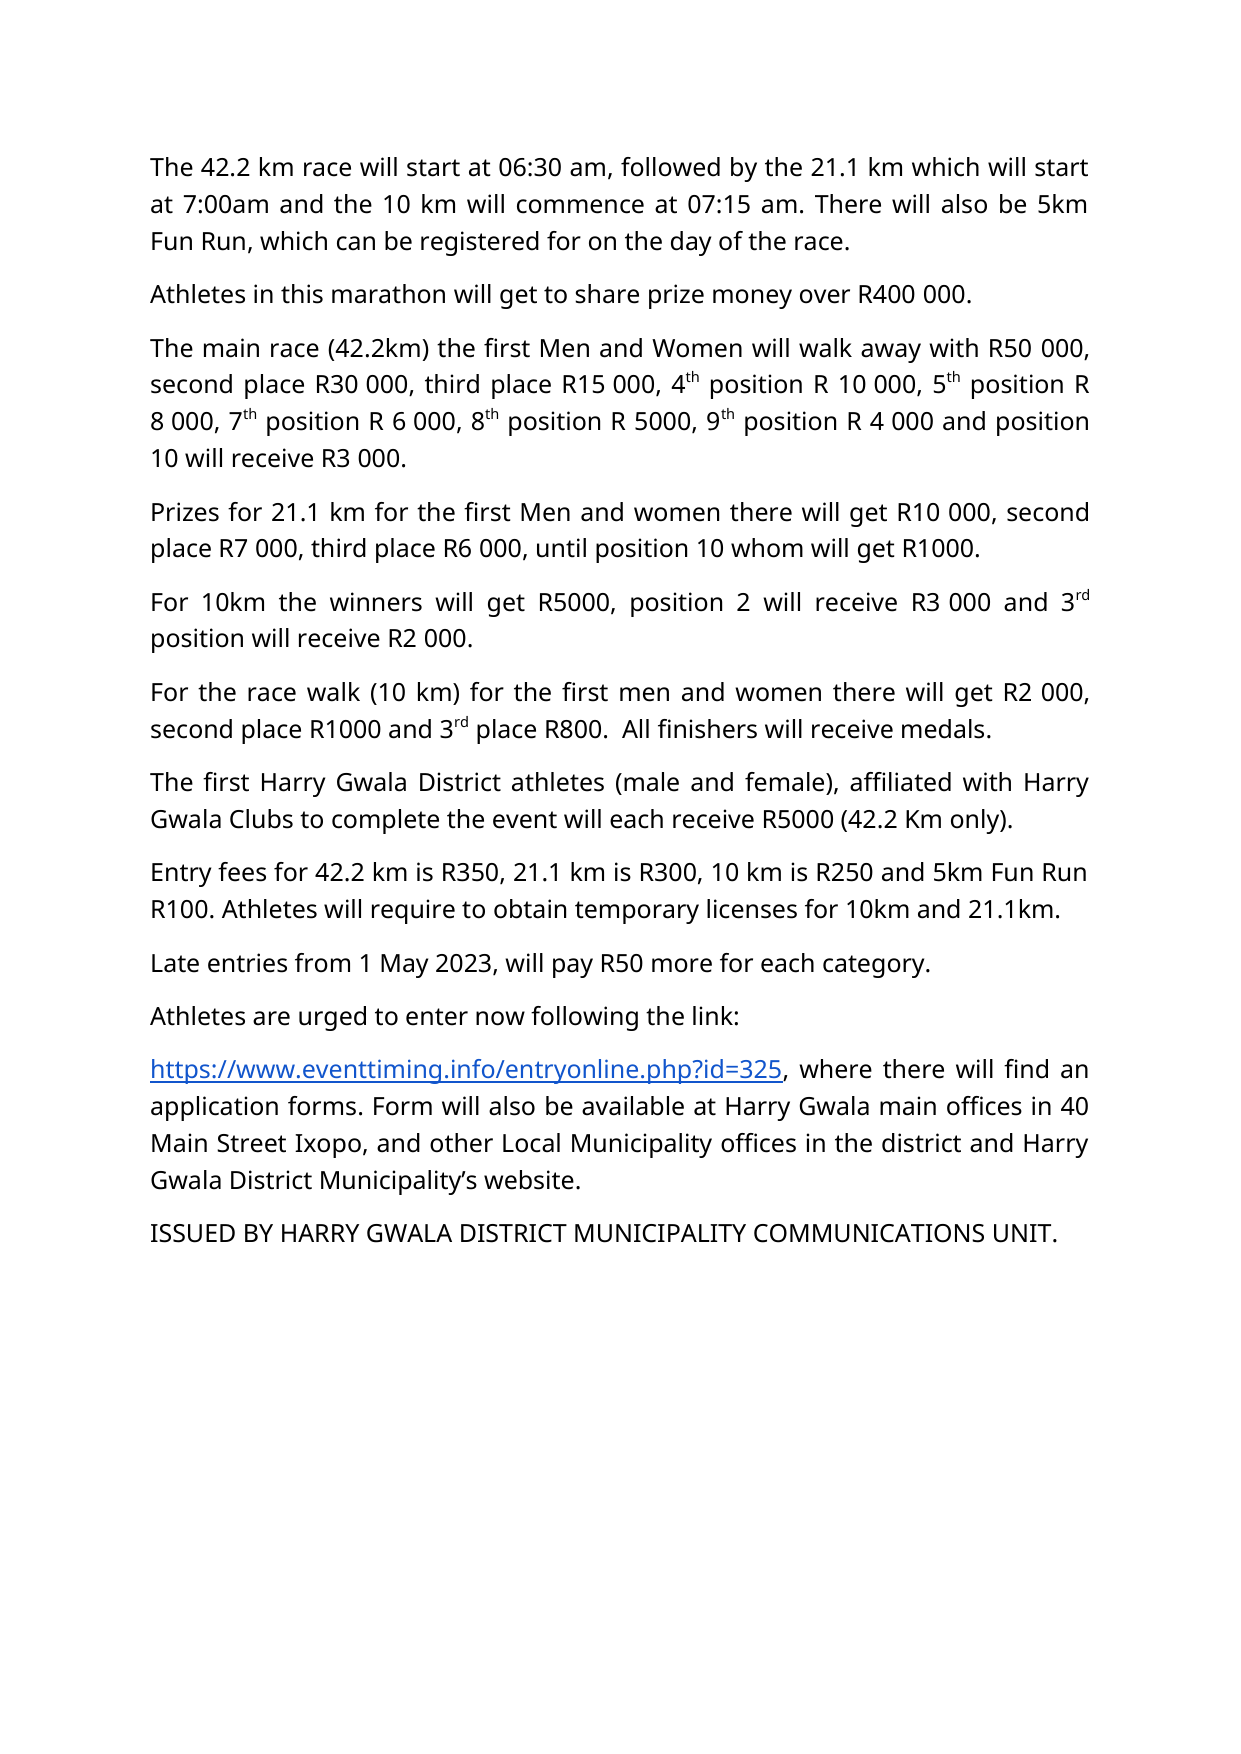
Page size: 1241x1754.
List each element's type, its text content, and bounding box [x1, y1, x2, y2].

text Athletes are urged to enter now following the link: [150, 999, 1090, 1033]
text Late entries from 1 May 2023, will pay R50 more for each category. [150, 945, 1090, 979]
text The main race (42.2km) the first Men and Women will walk away with R50 000, second place R30 000, third place R15 000, 4th position R 10 000, 5th position R 8 000, 7th position R 6 000, 8th position R 5000, 9th position R 4 000 and position 10 will receive R3 000. [150, 330, 1090, 475]
text Prizes for 21.1 km for the first Men and women there will get R10 000, second place R7 000, third place R6 000, until position 10 whom will get R1000. [150, 494, 1090, 565]
text Athletes in this marathon will get to share prize money over R400 000. [150, 277, 1090, 311]
text For the race walk (10 km) for the first men and women there will get R2 000, second place R1000 and 3rd place R800. All finishers will receive medals. [150, 674, 1090, 745]
text ISSUED BY HARRY GWALA DISTRICT MUNICIPALITY COMMUNICATIONS UNIT. [150, 1216, 1090, 1250]
text The first Harry Gwala District athletes (male and female), affiliated with Harry Gwala Clubs to complete the event will each receive R5000 (42.2 Km only). [150, 765, 1090, 836]
text For 10km the winners will get R5000, position 2 will receive R3 000 and 3rd position will receive R2 000. [150, 584, 1090, 655]
text Entry fees for 42.2 km is R350, 21.1 km is R300, 10 km is R250 and 5km Fun Run R100. Athletes will require to obtain temporary licenses for 10km and 21.1km. [150, 855, 1090, 926]
text The 42.2 km race will start at 06:30 am, followed by the 21.1 km which will start at 7:00am and the 10 km will commence at 07:15 am. There will also be 5km Fun Run, which can be registered for on the day of the race. [150, 150, 1090, 258]
text https://www.eventtiming.info/entryonline.php?id=325, where there will find an application forms. Form will also be available at Harry Gwala main offices in 40 Main Street Ixopo, and other Local Municipality offices in the district and Harry Gwala District Municipality’s website. [150, 1052, 1090, 1196]
